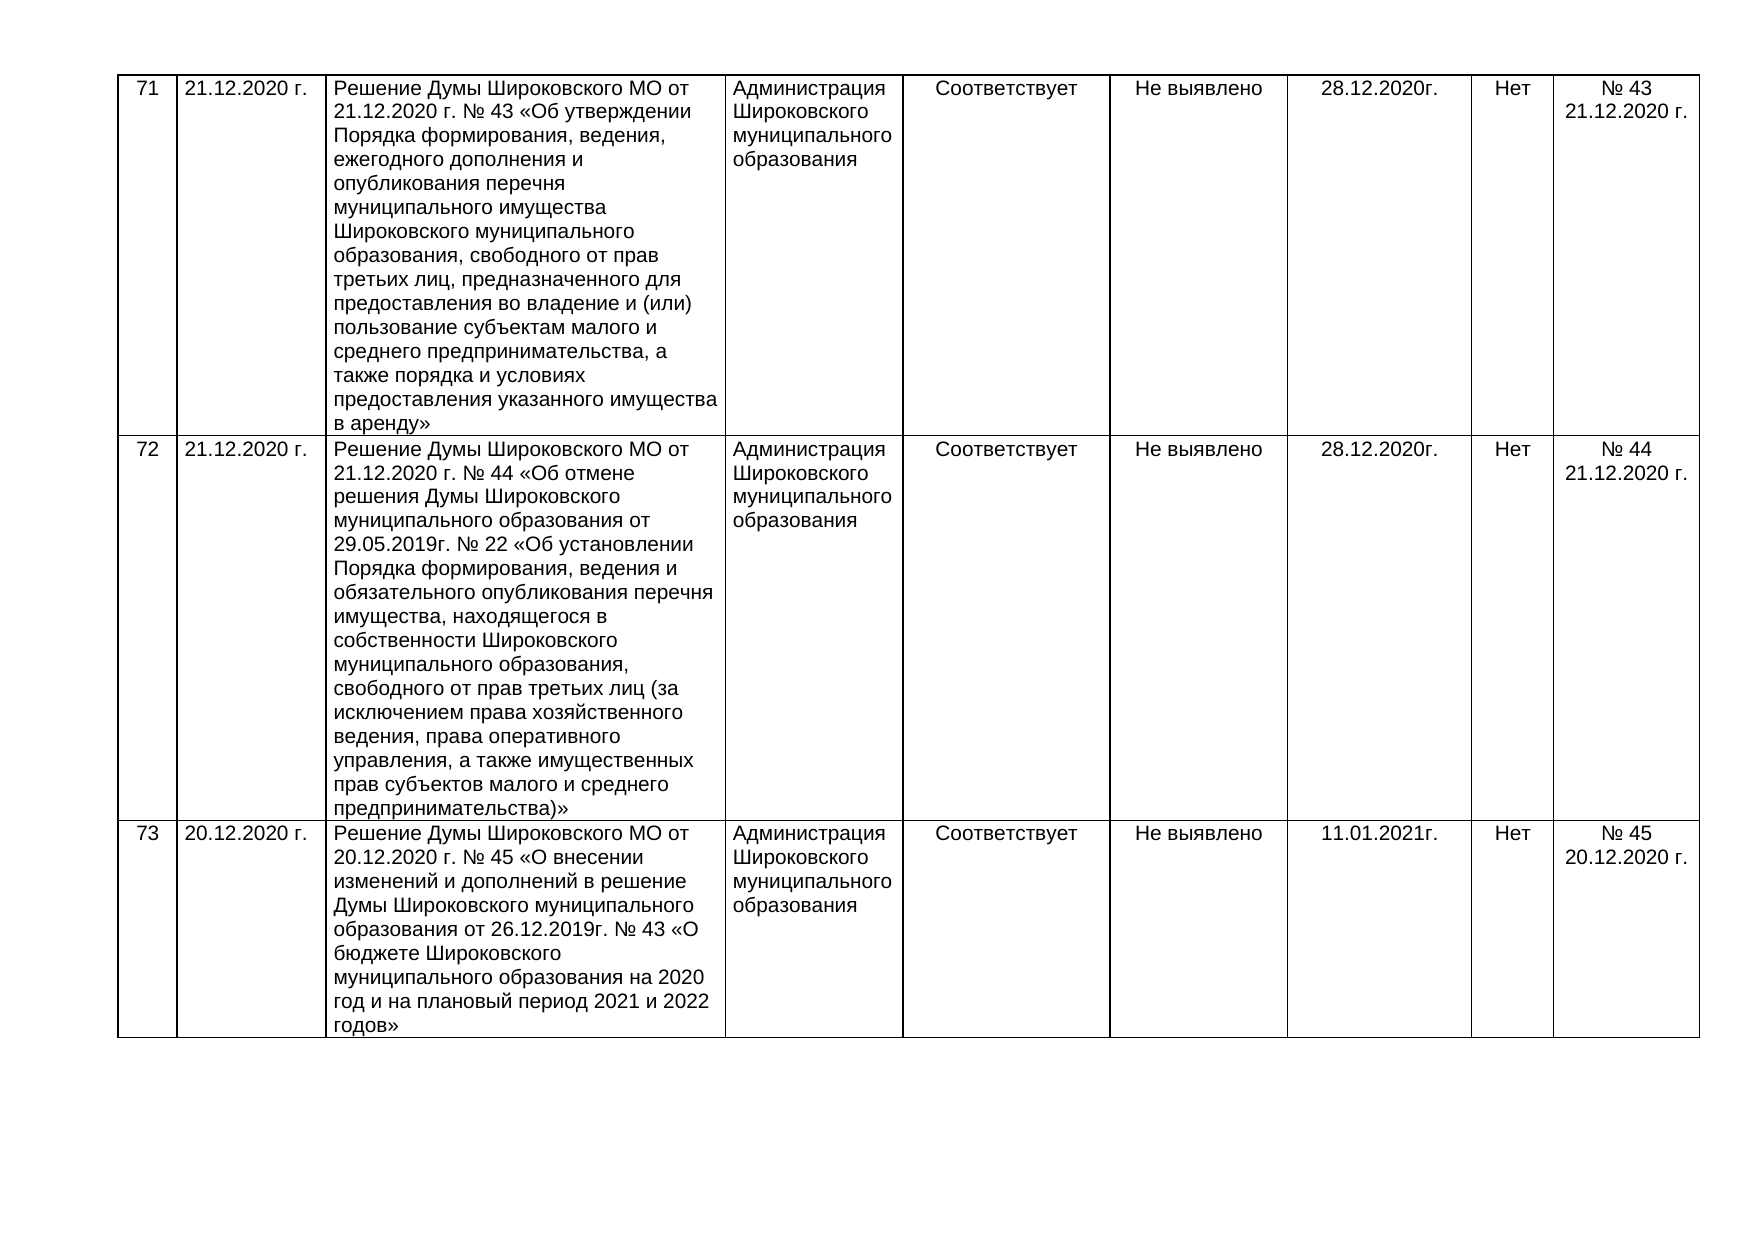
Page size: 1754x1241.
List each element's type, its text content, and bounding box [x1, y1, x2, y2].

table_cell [726, 821, 902, 1037]
table_cell 20.12.2020 г. [178, 821, 325, 1037]
table_cell 73 [119, 821, 176, 1037]
table_cell Соответствует [904, 821, 1109, 1037]
table_cell 21.12.2020 г. [178, 436, 325, 820]
table_cell № 45 20.12.2020 г. [1554, 821, 1699, 1037]
table_cell № 44 21.12.2020 г. [1554, 436, 1699, 820]
table_cell № 43 21.12.2020 г. [1554, 76, 1699, 435]
table_cell Соответствует [904, 436, 1109, 820]
table_cell Администрация Широковского муниципального образования [726, 436, 902, 820]
table_cell Решение Думы Широковского МО от 20.12.2020 г. № 45 «О внесении изменений и дополнений в решение Думы Широковского муниципального образования от 26.12.2019г. № 43 «О бюджете Широковского муниципального образования на 2020 год и на плановый период 2021 и 2022 годов» [327, 821, 725, 1037]
table_cell 71 [119, 76, 176, 435]
table_cell Соответствует [904, 76, 1109, 435]
table_cell 72 [119, 436, 176, 820]
table_cell 11.01.2021г. [1288, 821, 1471, 1037]
table_cell 28.12.2020г. [1288, 436, 1471, 820]
table_cell Решение Думы Широковского МО от 21.12.2020 г. № 44 «Об отмене решения Думы Широковского муниципального образования от 29.05.2019г. № 22 «Об установлении Порядка формирования, ведения и обязательного опубликования перечня имущества, находящегося в собственности Широковского муниципального образования, свободного от прав третьих лиц (за исключением права хозяйственного ведения, права оперативного управления, а также имущественных прав субъектов малого и среднего предпринимательства)» [327, 436, 725, 820]
table_cell 28.12.2020г. [1288, 76, 1471, 435]
table_cell Нет [1472, 76, 1553, 435]
table_cell 21.12.2020 г. [178, 76, 325, 435]
table_cell Нет [1472, 436, 1553, 820]
table_cell Не выявлено [1111, 821, 1287, 1037]
table_cell Решение Думы Широковского МО от 21.12.2020 г. № 43 «Об утверждении Порядка формирования, ведения, ежегодного дополнения и опубликования перечня муниципального имущества Широковского муниципального образования, свободного от прав третьих лиц, предназначенного для предоставления во владение и (или) пользование субъектам малого и среднего предпринимательства, а также порядка и условиях предоставления указанного имущества в аренду» [327, 76, 725, 435]
table_cell Нет [1472, 821, 1553, 1037]
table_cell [726, 76, 902, 435]
table_cell Не выявлено [1111, 76, 1287, 435]
table_cell Не выявлено [1111, 436, 1287, 820]
